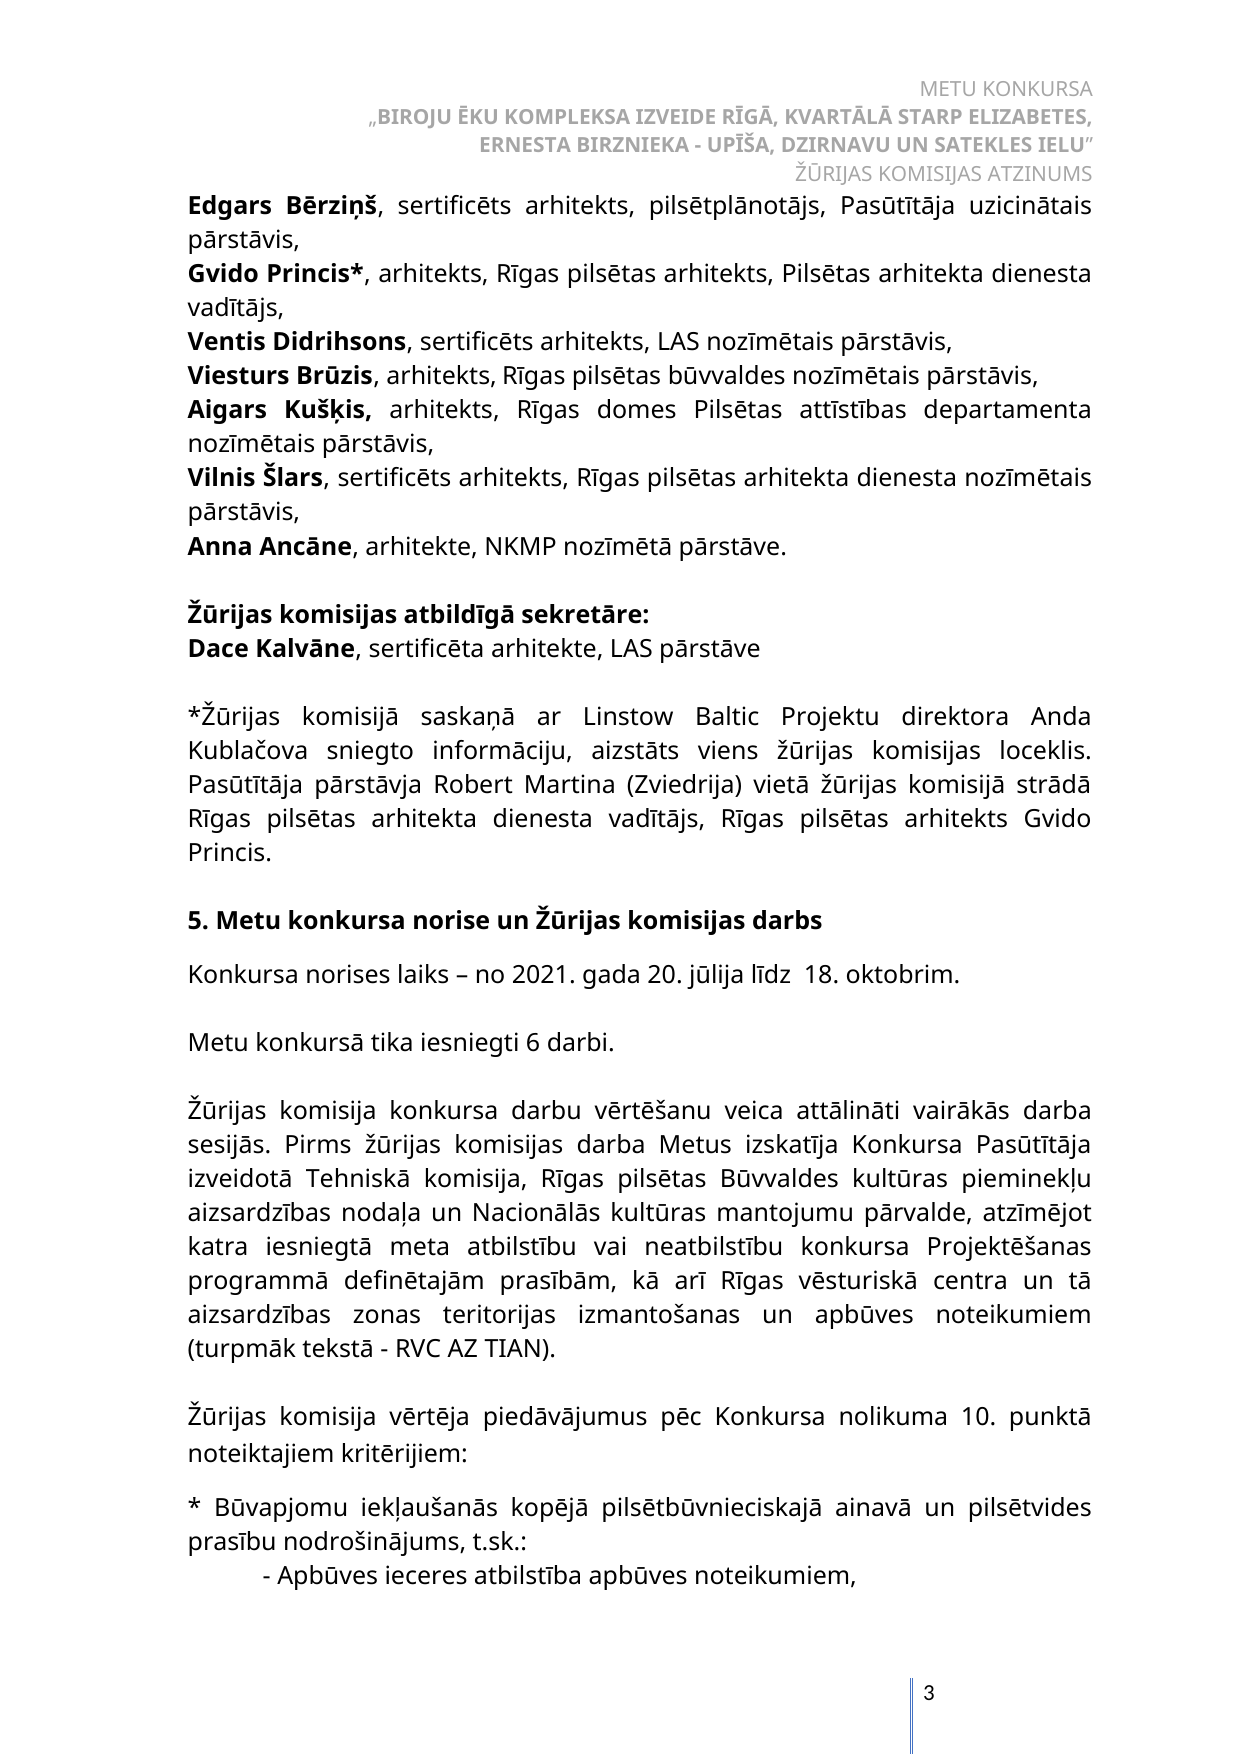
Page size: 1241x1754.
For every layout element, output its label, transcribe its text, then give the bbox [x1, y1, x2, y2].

text Gvido Princis*, arhitekts, Rīgas pilsētas arhitekts, Pilsētas arhitekta dienesta vadītājs, [187, 256, 1093, 324]
text 5. Metu konkursa norise un Žūrijas komisijas darbs [187, 903, 1093, 937]
text Vilnis Šlars, sertificēts arhitekts, Rīgas pilsētas arhitekta dienesta nozīmētais pārstāvis, [187, 460, 1093, 528]
text Edgars Bērziņš, sertificēts arhitekts, pilsētplānotājs, Pasūtītāja uzicinātais pārstāvis, [187, 187, 1093, 256]
text * Būvapjomu iekļaušanās kopējā pilsētbūvnieciskajā ainavā un pilsētvides prasību nodrošinājums, t.sk.: [187, 1489, 1093, 1557]
text Konkursa norises laiks – no 2021. gada 20. jūlija līdz 18. oktobrim. [187, 956, 1093, 990]
text Dace Kalvāne, sertificēta arhitekte, LAS pārstāve [187, 630, 1093, 664]
text *Žūrijas komisijā saskaņā ar Linstow Baltic Projektu direktora Anda Kublačova sniegto informāciju, aizstāts viens žūrijas komisijas loceklis. Pasūtītāja pārstāvja Robert Martina (Zviedrija) vietā žūrijas komisijā strādā Rīgas pilsētas arhitekta dienesta vadītājs, Rīgas pilsētas arhitekts Gvido Princis. [187, 698, 1093, 869]
text Žūrijas komisijas atbildīgā sekretāre: [187, 596, 1093, 630]
text - Apbūves ieceres atbilstība apbūves noteikumiem, [187, 1557, 1093, 1591]
text Metu konkursā tika iesniegti 6 darbi. [187, 1024, 1093, 1058]
text Viesturs Brūzis, arhitekts, Rīgas pilsētas būvvaldes nozīmētais pārstāvis, [187, 358, 1093, 392]
text Ventis Didrihsons, sertificēts arhitekts, LAS nozīmētais pārstāvis, [187, 324, 1093, 358]
text Aigars Kušķis, arhitekts, Rīgas domes Pilsētas attīstības departamenta nozīmētais pārstāvis, [187, 392, 1093, 460]
text Žūrijas komisija konkursa darbu vērtēšanu veica attālināti vairākās darba sesijās. Pirms žūrijas komisijas darba Metus izskatīja Konkursa Pasūtītāja izveidotā Tehniskā komisija, Rīgas pilsētas Būvvaldes kultūras pieminekļu aizsardzības nodaļa un Nacionālās kultūras mantojumu pārvalde, atzīmējot katra iesniegtā meta atbilstību vai neatbilstību konkursa Projektēšanas programmā definētajām prasībām, kā arī Rīgas vēsturiskā centra un tā aizsardzības zonas teritorijas izmantošanas un apbūves noteikumiem (turpmāk tekstā - RVC AZ TIAN). [187, 1092, 1093, 1365]
text Anna Ancāne, arhitekte, NKMP nozīmētā pārstāve. [187, 528, 1093, 562]
text Žūrijas komisija vērtēja piedāvājumus pēc Konkursa nolikuma 10. punktā noteiktajiem kritērijiem: [187, 1399, 1093, 1470]
